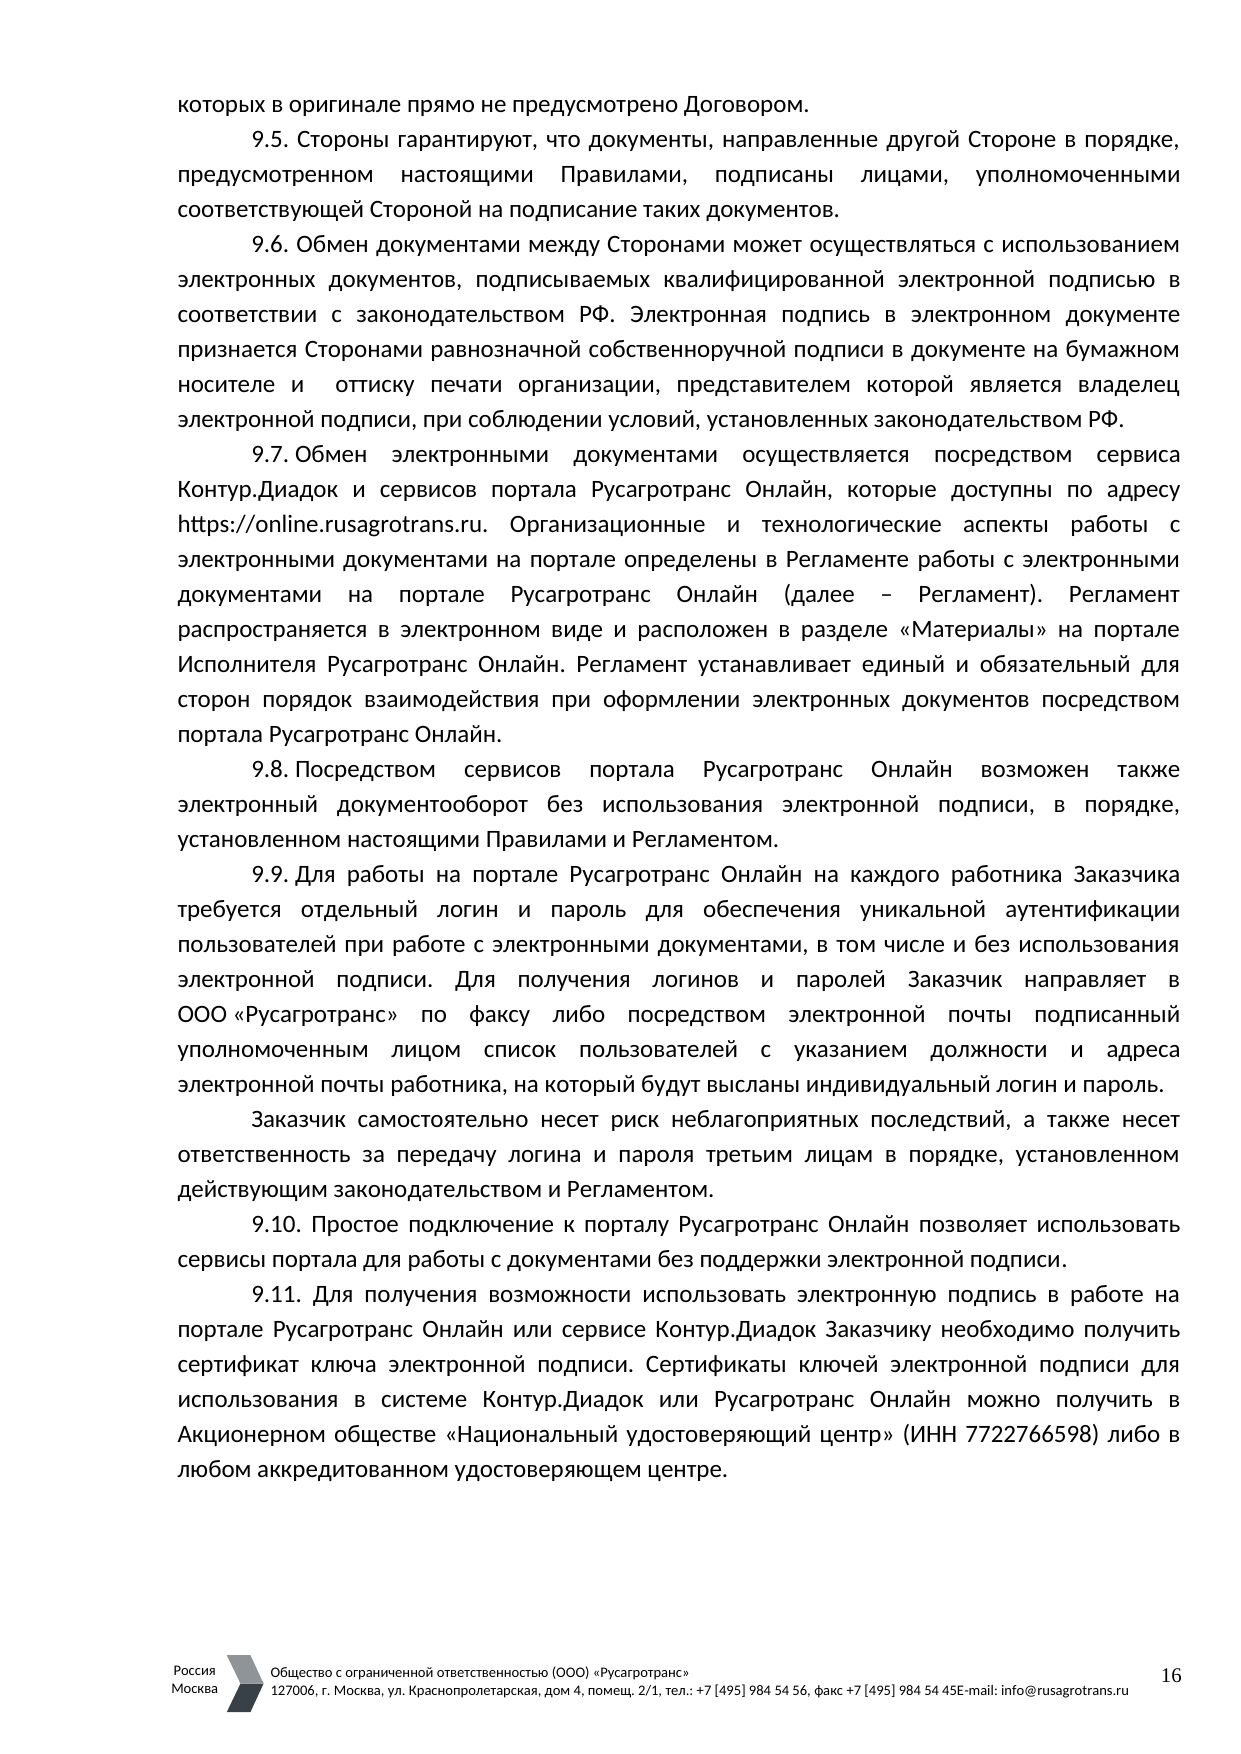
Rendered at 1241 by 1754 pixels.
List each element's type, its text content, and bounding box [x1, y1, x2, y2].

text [177, 89, 1181, 119]
text Заказчик самостоятельно несет риск неблагоприятных последствий, а также несет ответственность за передачу логина и пароля третьим лицам в порядке, установленном действующим законодательством и Регламентом. [177, 1104, 1181, 1204]
text 9.7. Обмен электронными документами осуществляется посредством сервиса Контур.Диадок и сервисов портала Русагротранс Онлайн, которые доступны по адресу https://online.rusagrotrans.ru. Организационные и технологические аспекты работы с электронными документами на портале определены в Регламенте работы с электронными документами на портале Русагротранс Онлайн (далее – Регламент). Регламент распространяется в электронном виде и расположен в разделе «Материалы» на портале Исполнителя Русагротранс Онлайн. Регламент устанавливает единый и обязательный для сторон порядок взаимодействия при оформлении электронных документов посредством портала Русагротранс Онлайн. [177, 439, 1181, 749]
text 9.10. Простое подключение к порталу Русагротранс Онлайн позволяет использовать сервисы портала для работы с документами без поддержки электронной подписи. [177, 1209, 1181, 1274]
text 9.9. Для работы на портале Русагротранс Онлайн на каждого работника Заказчика требуется отдельный логин и пароль для обеспечения уникальной аутентификации пользователей при работе с электронными документами, в том числе и без использования электронной подписи. Для получения логинов и паролей Заказчик направляет в ООО «Русагротранс» по факсу либо посредством электронной почты подписанный уполномоченным лицом список пользователей с указанием должности и адреса электронной почты работника, на который будут высланы индивидуальный логин и пароль. [177, 859, 1181, 1099]
text 9.5. Стороны гарантируют, что документы, направленные другой Стороне в порядке, предусмотренном настоящими Правилами, подписаны лицами, уполномоченными соответствующей Стороной на подписание таких документов. [177, 124, 1181, 224]
text 9.11. Для получения возможности использовать электронную подпись в работе на портале Русагротранс Онлайн или сервисе Контур.Диадок Заказчику необходимо получить сертификат ключа электронной подписи. Сертификаты ключей электронной подписи для использования в системе Контур.Диадок или Русагротранс Онлайн можно получить в Акционерном обществе «Национальный удостоверяющий центр» (ИНН 7722766598) либо в любом аккредитованном удостоверяющем центре. [177, 1279, 1181, 1484]
text 9.6. Обмен документами между Сторонами может осуществляться с использованием электронных документов, подписываемых квалифицированной электронной подписью в соответствии с законодательством РФ. Электронная подпись в электронном документе признается Сторонами равнозначной собственноручной подписи в документе на бумажном носителе и оттиску печати организации, представителем которой является владелец электронной подписи, при соблюдении условий, установленных законодательством РФ. [177, 229, 1181, 434]
text 9.8. Посредством сервисов портала Русагротранс Онлайн возможен также электронный документооборот без использования электронной подписи, в порядке, установленном настоящими Правилами и Регламентом. [177, 754, 1181, 854]
